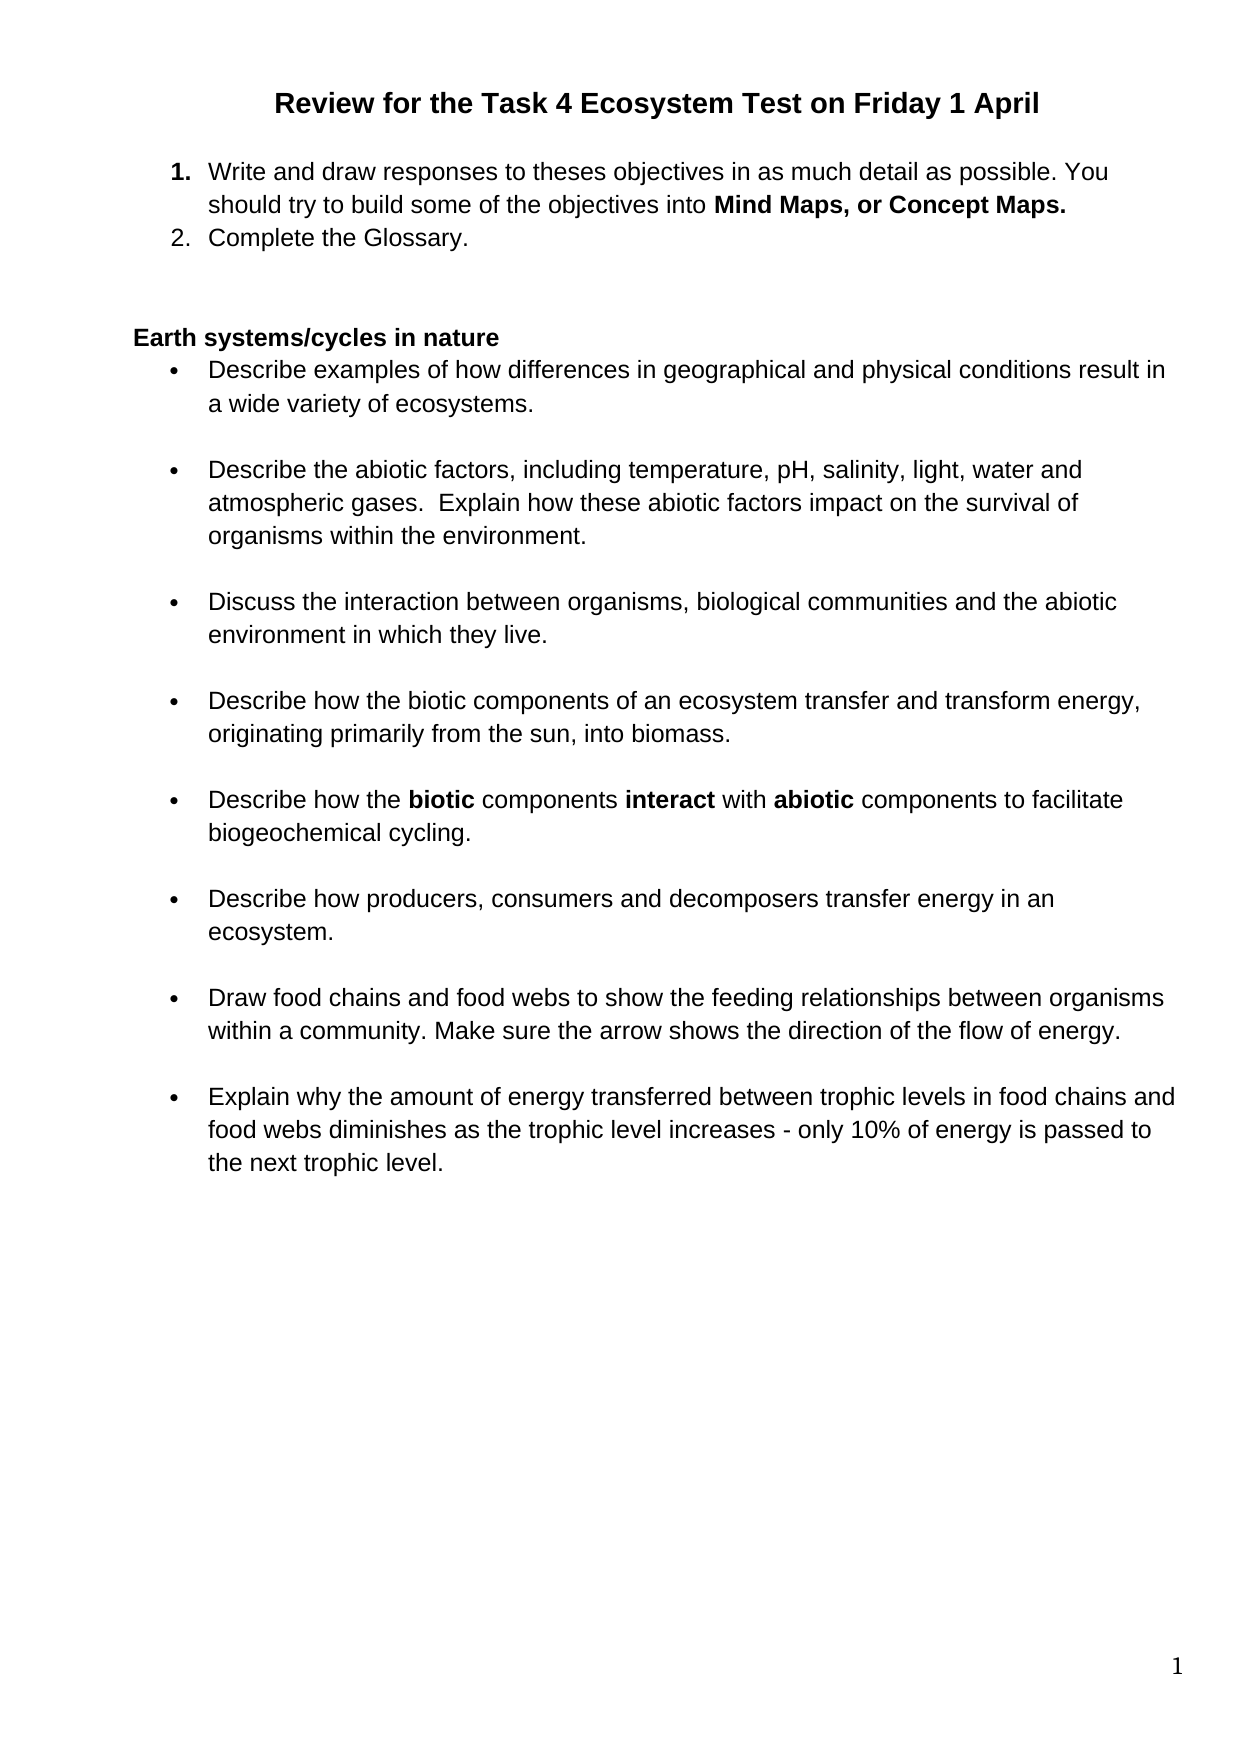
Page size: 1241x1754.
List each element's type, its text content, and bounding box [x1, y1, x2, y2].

list Describe how producers, consumers and decomposers transfer energy in an ecosystem. [170, 884, 1182, 946]
list Describe examples of how differences in geographical and physical conditions result in a wide variety of ecosystems. [170, 356, 1182, 417]
list Draw food chains and food webs to show the feeding relationships between organisms within a community. Make sure the arrow shows the direction of the flow of energy. [170, 983, 1182, 1045]
text Review for the Task 4 Ecosystem Test on Friday 1 April [133, 86, 1182, 119]
list Describe how the biotic components of an ecosystem transfer and transform energy, originating primarily from the sun, into biomass. [170, 686, 1182, 747]
list Explain why the amount of energy transferred between trophic levels in food chains and food webs diminishes as the trophic level increases - only 10% of energy is passed to the next trophic level. [170, 1082, 1182, 1177]
list Describe the abiotic factors, including temperature, pH, salinity, light, water and atmospheric gases. Explain how these abiotic factors impact on the survival of organisms within the environment. [170, 454, 1182, 549]
list Describe how the biotic components interact with abiotic components to facilitate biogeochemical cycling. [170, 785, 1182, 847]
text Earth systems/cycles in nature [133, 322, 1182, 351]
list Write and draw responses to theses objectives in as much detail as possible. You should try to build some of the objectives into Mind Maps, or Concept Maps. [170, 157, 1182, 219]
list Discuss the interaction between organisms, biological communities and the abiotic environment in which they live. [170, 587, 1182, 648]
list Complete the Glossary. [170, 223, 1182, 252]
